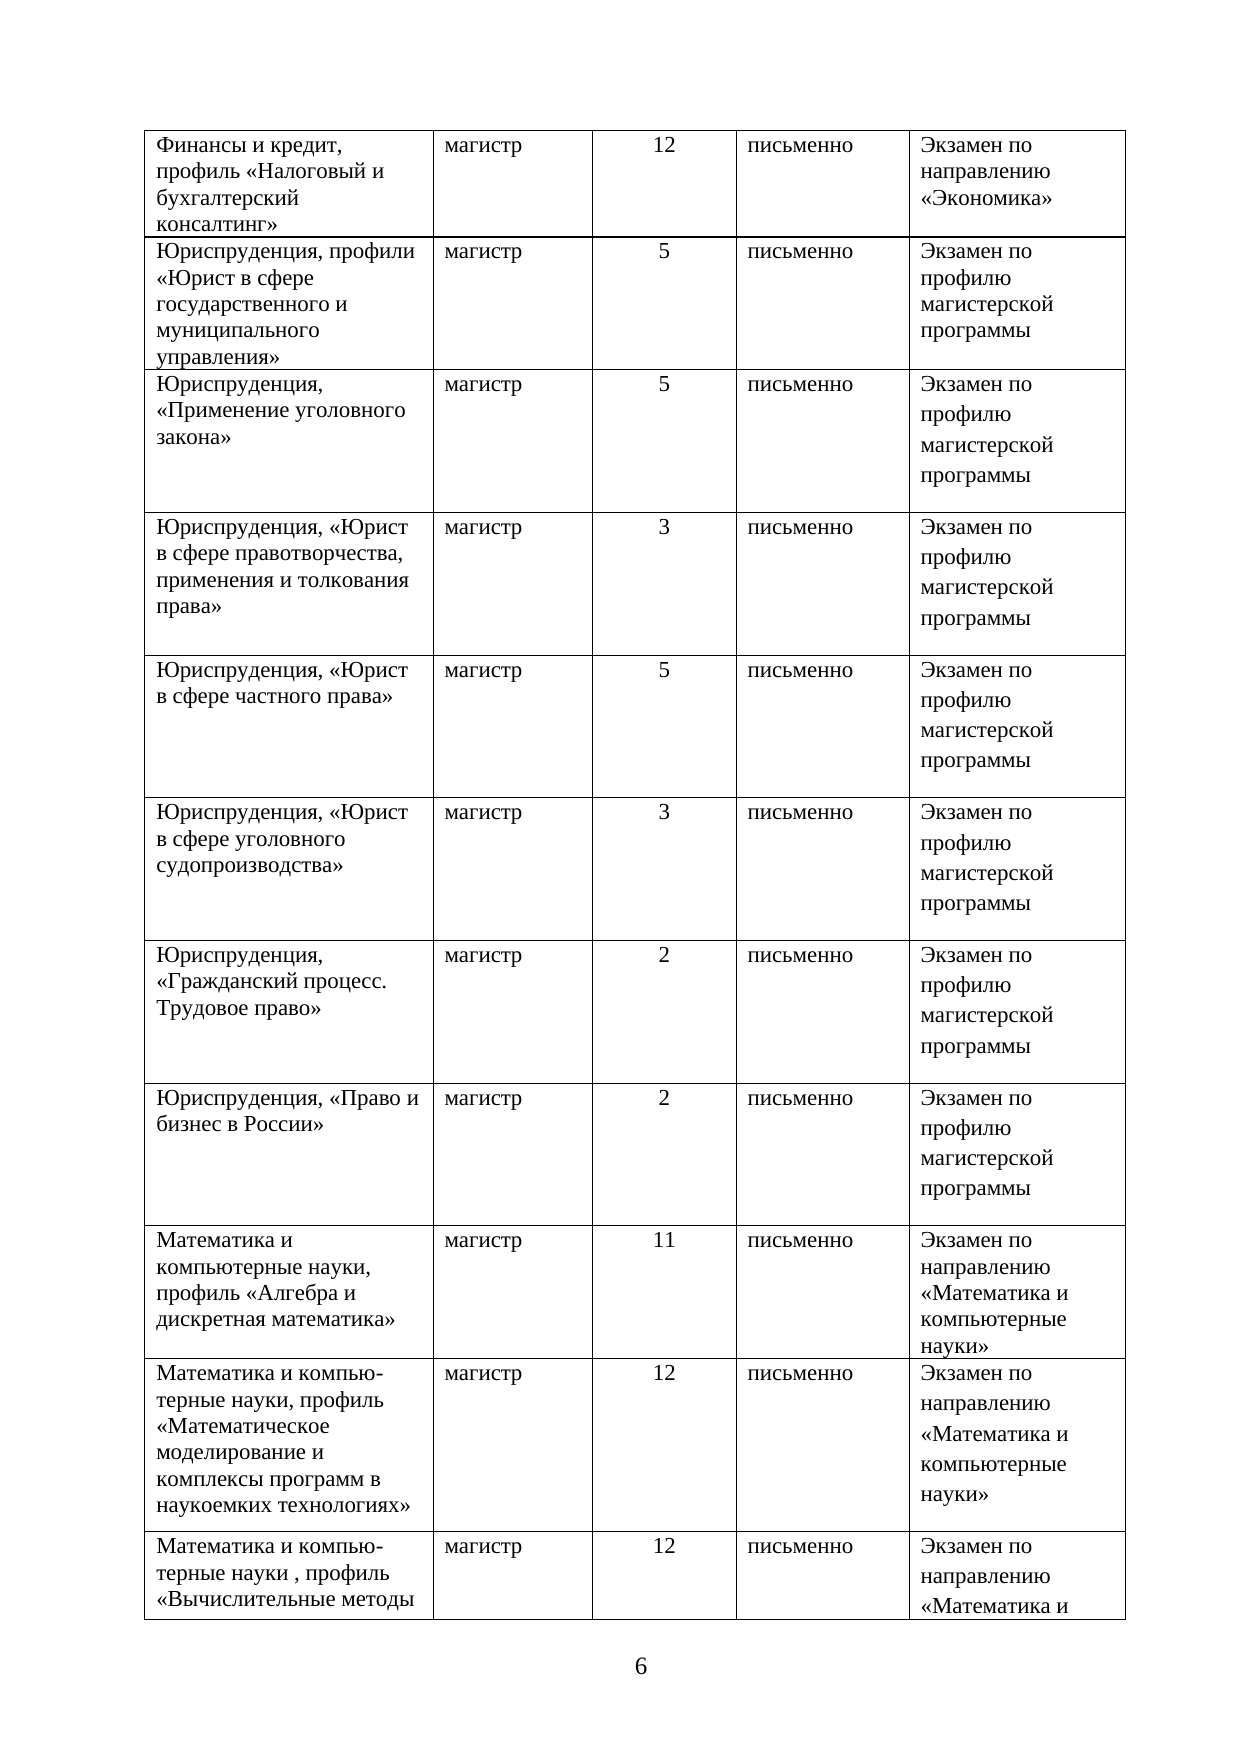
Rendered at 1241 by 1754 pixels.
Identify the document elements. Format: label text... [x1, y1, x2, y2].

table_cell Финансы и кредит, профиль «Налоговый и бухгалтерский консалтинг» [145, 131, 433, 236]
table_cell 12 [593, 1532, 736, 1619]
table_cell 12 [593, 1359, 736, 1531]
table_cell Юриспруденция, «Юрист в сфере правотворчества, применения и толкования права» [145, 513, 433, 654]
table_cell магистр [434, 1084, 592, 1225]
table_cell Экзамен по направлению «Математика и компьютерные науки» [910, 1359, 1125, 1531]
table_cell Экзамен по профилю магистерской программы [910, 513, 1125, 654]
table_cell письменно [737, 513, 909, 654]
table_cell Юриспруденция, профили «Юрист в сфере государственного и муниципального управления» [145, 238, 433, 369]
table_cell магистр [434, 1226, 592, 1358]
table_cell магистр [434, 513, 592, 654]
table_cell магистр [434, 1359, 592, 1531]
table_cell письменно [737, 131, 909, 236]
table_cell Экзамен по профилю магистерской программы [910, 656, 1125, 797]
table_cell Экзамен по профилю магистерской программы [910, 941, 1125, 1083]
table_cell Юриспруденция, «Применение уголовного закона» [145, 370, 433, 512]
table_cell письменно [737, 798, 909, 940]
table_cell магистр [434, 798, 592, 940]
table_cell Математика и компьютерные науки, профиль «Математическое моделирование и комплексы программ в наукоемких технологиях» [145, 1359, 433, 1531]
table_cell магистр [434, 1532, 592, 1619]
table_cell письменно [737, 941, 909, 1083]
table_cell Юриспруденция, «Юрист в сфере частного права» [145, 656, 433, 797]
table_cell магистр [434, 131, 592, 236]
table_cell Экзамен по профилю магистерской программы [910, 798, 1125, 940]
table_cell 5 [593, 370, 736, 512]
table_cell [910, 131, 1125, 236]
table_cell магистр [434, 941, 592, 1083]
table_cell Юриспруденция, «Юрист в сфере уголовного судопроизводства» [145, 798, 433, 940]
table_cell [910, 1532, 1125, 1619]
table_cell письменно [737, 1226, 909, 1358]
table_cell 11 [593, 1226, 736, 1358]
table_cell письменно [737, 238, 909, 369]
table_cell Математика и компьютерные науки, профиль «Алгебра и дискретная математика» [145, 1226, 433, 1358]
table_cell письменно [737, 1532, 909, 1619]
table_cell магистр [434, 656, 592, 797]
table_cell 5 [593, 238, 736, 369]
table_cell 2 [593, 1084, 736, 1225]
table_cell Экзамен по профилю магистерской программы [910, 238, 1125, 369]
table_cell Экзамен по направлению «Математика и компьютерные науки» [910, 1226, 1125, 1358]
table_cell письменно [737, 1084, 909, 1225]
table_cell Юриспруденция, «Право и бизнес в России» [145, 1084, 433, 1225]
table_cell Юриспруденция, «Гражданский процесс. Трудовое право» [145, 941, 433, 1083]
table_cell магистр [434, 370, 592, 512]
table_cell Экзамен по профилю магистерской программы [910, 370, 1125, 512]
table_cell 2 [593, 941, 736, 1083]
table_cell 3 [593, 513, 736, 654]
table_cell письменно [737, 1359, 909, 1531]
table_cell 5 [593, 656, 736, 797]
table_cell письменно [737, 370, 909, 512]
table_cell 12 [593, 131, 736, 236]
table_cell 3 [593, 798, 736, 940]
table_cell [145, 1532, 433, 1619]
table_cell письменно [737, 656, 909, 797]
table_cell Экзамен по профилю магистерской программы [910, 1084, 1125, 1225]
table_cell магистр [434, 238, 592, 369]
